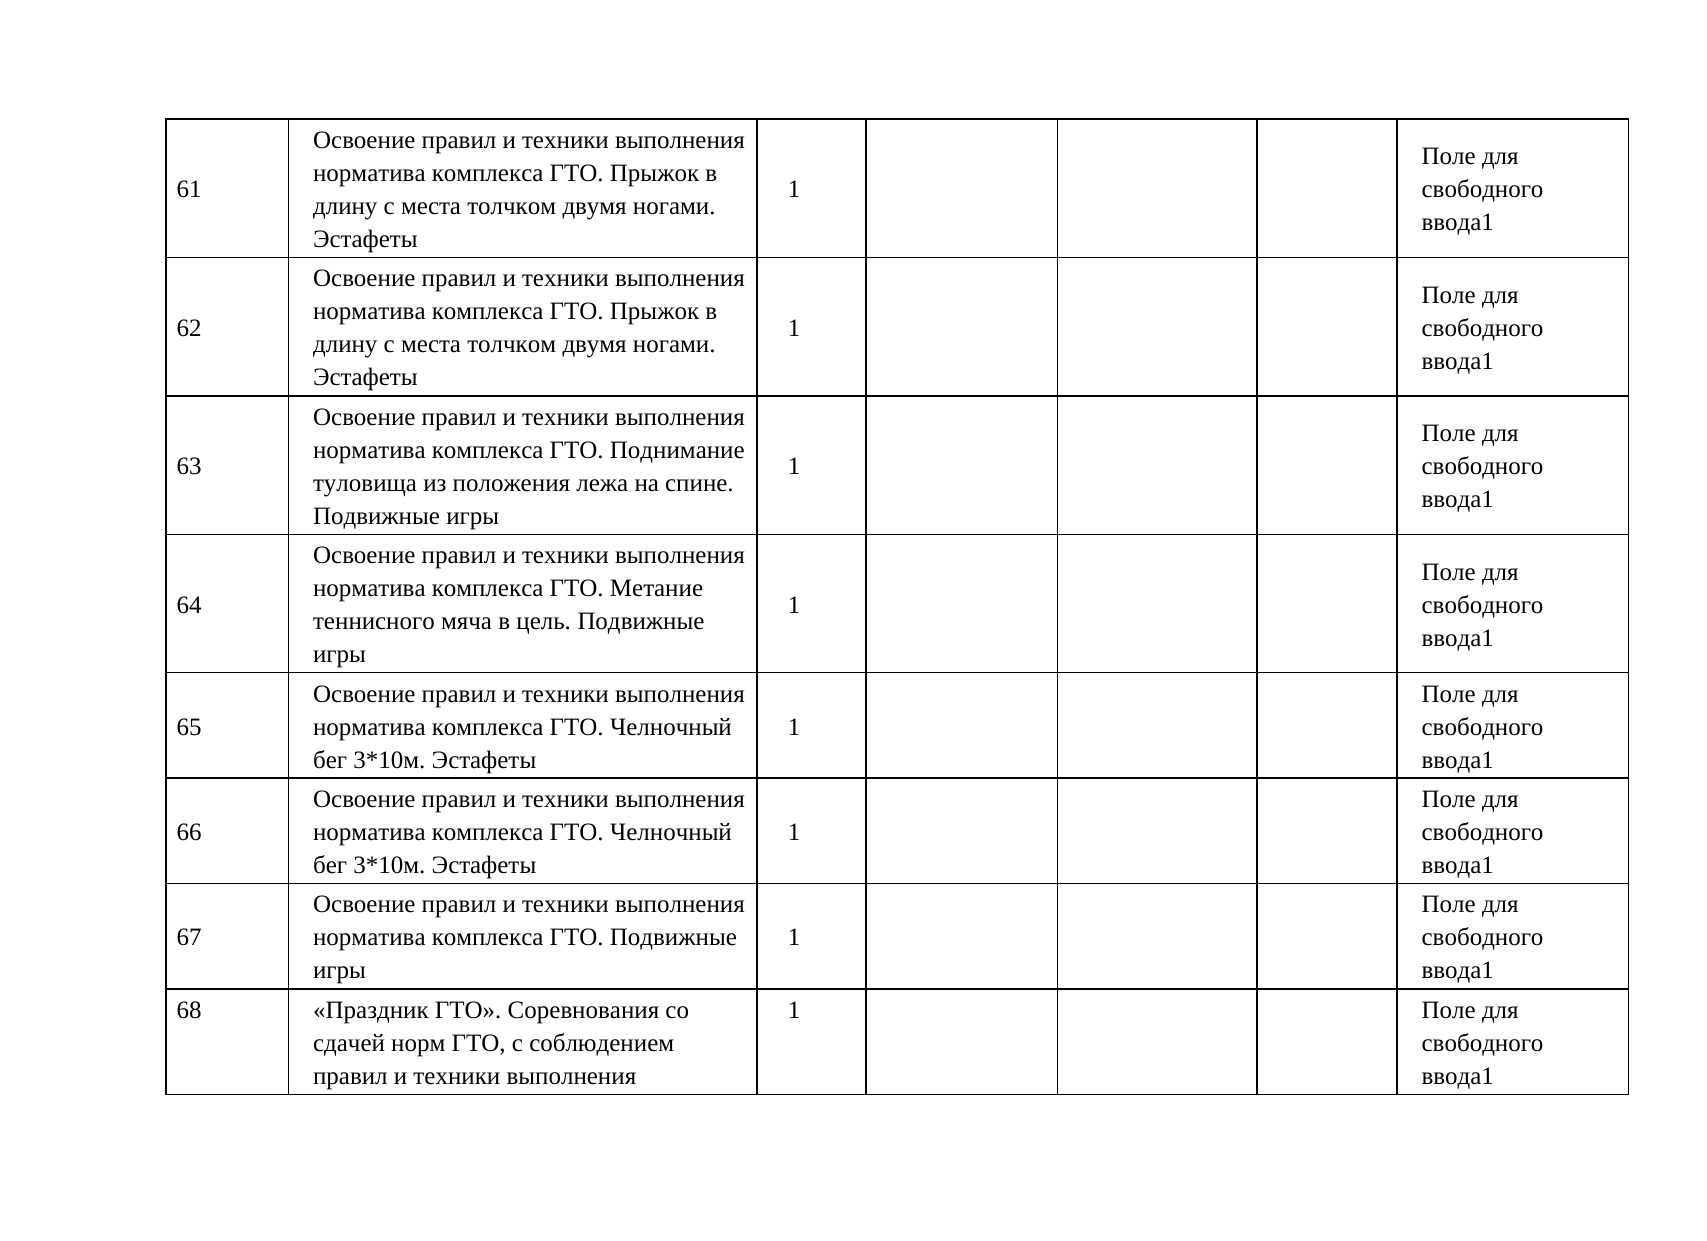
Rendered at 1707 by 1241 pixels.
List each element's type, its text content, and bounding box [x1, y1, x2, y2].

table_cell Освоение правил и техники выполнения норматива комплекса ГТО. Челночный бег 3*10м. Эстафеты [289, 673, 756, 777]
table_cell [1258, 535, 1396, 672]
table_cell Освоение правил и техники выполнения норматива комплекса ГТО. Челночный бег 3*10м. Эстафеты [289, 779, 756, 883]
table_cell [1058, 884, 1256, 988]
table_cell Поле для свободного ввода1 [1398, 535, 1628, 672]
table_cell Освоение правил и техники выполнения норматива комплекса ГТО. Прыжок в длину с места толчком двумя ногами. Эстафеты [289, 258, 756, 395]
table_cell 61 [167, 120, 288, 257]
table_cell 64 [167, 535, 288, 672]
table_cell [1258, 397, 1396, 533]
table_cell Освоение правил и техники выполнения норматива комплекса ГТО. Поднимание туловища из положения лежа на спине. Подвижные игры [289, 397, 756, 533]
table_cell 1 [758, 990, 865, 1093]
table_cell [1258, 120, 1396, 257]
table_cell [1398, 120, 1628, 257]
table_cell [867, 258, 1057, 395]
table_cell [1058, 990, 1256, 1093]
table_cell [867, 397, 1057, 533]
table_cell [1258, 990, 1396, 1093]
table_cell 67 [167, 884, 288, 988]
table_cell [1058, 673, 1256, 777]
table_cell 63 [167, 397, 288, 533]
table_cell [867, 673, 1057, 777]
table_cell Поле для свободного ввода1 [1398, 779, 1628, 883]
table_cell 1 [758, 884, 865, 988]
table_cell [1058, 779, 1256, 883]
table_cell 66 [167, 779, 288, 883]
table_cell Освоение правил и техники выполнения норматива комплекса ГТО. Метание теннисного мяча в цель. Подвижные игры [289, 535, 756, 672]
table_cell [1258, 258, 1396, 395]
table_cell Освоение правил и техники выполнения норматива комплекса ГТО. Подвижные игры [289, 884, 756, 988]
table_cell [1258, 673, 1396, 777]
table_cell [1258, 779, 1396, 883]
table_cell [867, 884, 1057, 988]
table_cell 1 [758, 120, 865, 257]
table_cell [1398, 990, 1628, 1093]
table_cell [867, 535, 1057, 672]
table_cell Освоение правил и техники выполнения норматива комплекса ГТО. Прыжок в длину с места толчком двумя ногами. Эстафеты [289, 120, 756, 257]
table_cell 1 [758, 535, 865, 672]
table_cell 62 [167, 258, 288, 395]
table_cell [1058, 535, 1256, 672]
table_cell Поле для свободного ввода1 [1398, 258, 1628, 395]
table_cell 1 [758, 673, 865, 777]
table_cell 1 [758, 258, 865, 395]
table_cell Поле для свободного ввода1 [1398, 397, 1628, 533]
table_cell [1258, 884, 1396, 988]
table_cell [867, 990, 1057, 1093]
table_cell [1058, 397, 1256, 533]
table_cell 1 [758, 397, 865, 533]
table_cell 68 [167, 990, 288, 1093]
table_cell [1058, 258, 1256, 395]
table_cell 1 [758, 779, 865, 883]
table_cell 65 [167, 673, 288, 777]
table_cell [867, 779, 1057, 883]
table_cell [867, 120, 1057, 257]
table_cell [289, 990, 756, 1093]
table_cell Поле для свободного ввода1 [1398, 673, 1628, 777]
table_cell Поле для свободного ввода1 [1398, 884, 1628, 988]
table_cell [1058, 120, 1256, 257]
